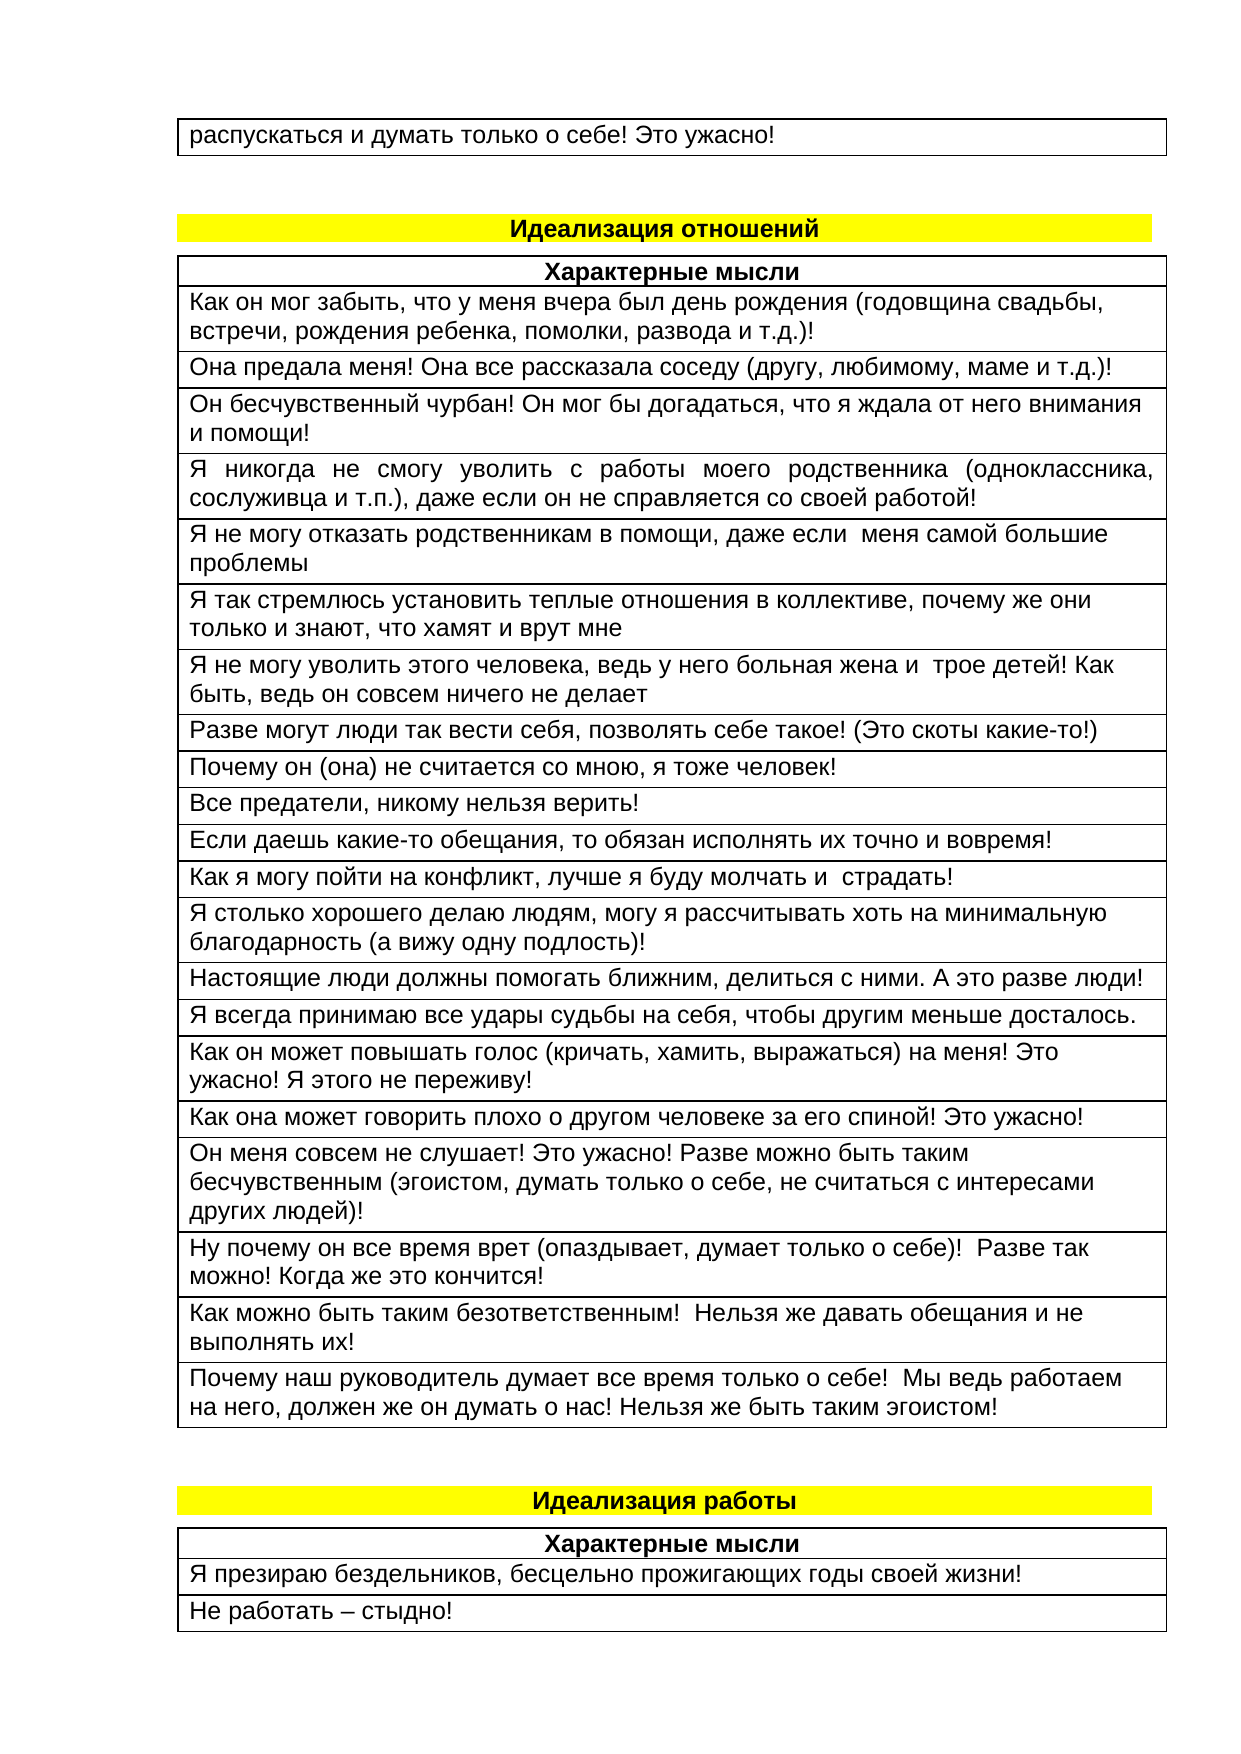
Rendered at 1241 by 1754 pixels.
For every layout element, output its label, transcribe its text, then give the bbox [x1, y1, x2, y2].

table_cell Не работать – стыдно! [179, 1596, 1166, 1631]
table_cell Я не могу уволить этого человека, ведь у него больная жена и трое детей! Как быть, ведь он совсем ничего не делает [179, 650, 1166, 714]
table_cell Почему он (она) не считается со мною, я тоже человек! [179, 752, 1166, 787]
table_cell Как я могу пойти на конфликт, лучше я буду молчать и страдать! [179, 862, 1166, 897]
table_cell Она предала меня! Она все рассказала соседу (другу, любимому, маме и т.д.)! [179, 352, 1166, 387]
table_cell Если даешь какие-то обещания, то обязан исполнять их точно и вовремя! [179, 825, 1166, 860]
table_cell Я столько хорошего делаю людям, могу я рассчитывать хоть на минимальную благодарность (а вижу одну подлость)! [179, 898, 1166, 962]
table_cell Как он может повышать голос (кричать, хамить, выражаться) на меня! Это ужасно! Я этого не переживу! [179, 1037, 1166, 1100]
table_cell Все предатели, никому нельзя верить! [179, 788, 1166, 823]
table_header Характерные мысли [179, 1529, 1166, 1557]
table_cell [179, 120, 1166, 155]
table_cell Разве могут люди так вести себя, позволять себе такое! (Это скоты какие-то!) [179, 715, 1166, 750]
table_cell Почему наш руководитель думает все время только о себе! Мы ведь работаем на него, должен же он думать о нас! Нельзя же быть таким эгоистом! [179, 1363, 1166, 1427]
table_cell Настоящие люди должны помогать ближним, делиться с ними. А это разве люди! [179, 963, 1166, 998]
table_cell Я никогда не смогу уволить с работы моего родственника (одноклассника, сослуживца и т.п.), даже если он не справляется со своей работой! [179, 454, 1166, 518]
table_cell Он меня совсем не слушает! Это ужасно! Разве можно быть таким бесчувственным (эгоистом, думать только о себе, не считаться с интересами других людей)! [179, 1138, 1166, 1231]
table_cell Я не могу отказать родственникам в помощи, даже если меня самой большие проблемы [179, 520, 1166, 583]
table_cell Я презираю бездельников, бесцельно прожигающих годы своей жизни! [179, 1559, 1166, 1594]
table_cell Ну почему он все время врет (опаздывает, думает только о себе)! Разве так можно! Когда же это кончится! [179, 1233, 1166, 1296]
table_cell Я так стремлюсь установить теплые отношения в коллективе, почему же они только и знают, что хамят и врут мне [179, 585, 1166, 648]
table_cell Я всегда принимаю все удары судьбы на себя, чтобы другим меньше досталось. [179, 1000, 1166, 1035]
table_cell Он бесчувственный чурбан! Он мог бы догадаться, что я ждала от него внимания и помощи! [179, 389, 1166, 452]
table_cell Как она может говорить плохо о другом человеке за его спиной! Это ужасно! [179, 1102, 1166, 1137]
table_cell Как он мог забыть, что у меня вчера был день рождения (годовщина свадьбы, встречи, рождения ребенка, помолки, развода и т.д.)! [179, 287, 1166, 351]
table_cell Как можно быть таким безответственным! Нельзя же давать обещания и не выполнять их! [179, 1298, 1166, 1362]
text Идеализация отношений [177, 214, 1152, 242]
table_header Характерные мысли [179, 257, 1166, 285]
text Идеализация работы [177, 1486, 1152, 1515]
